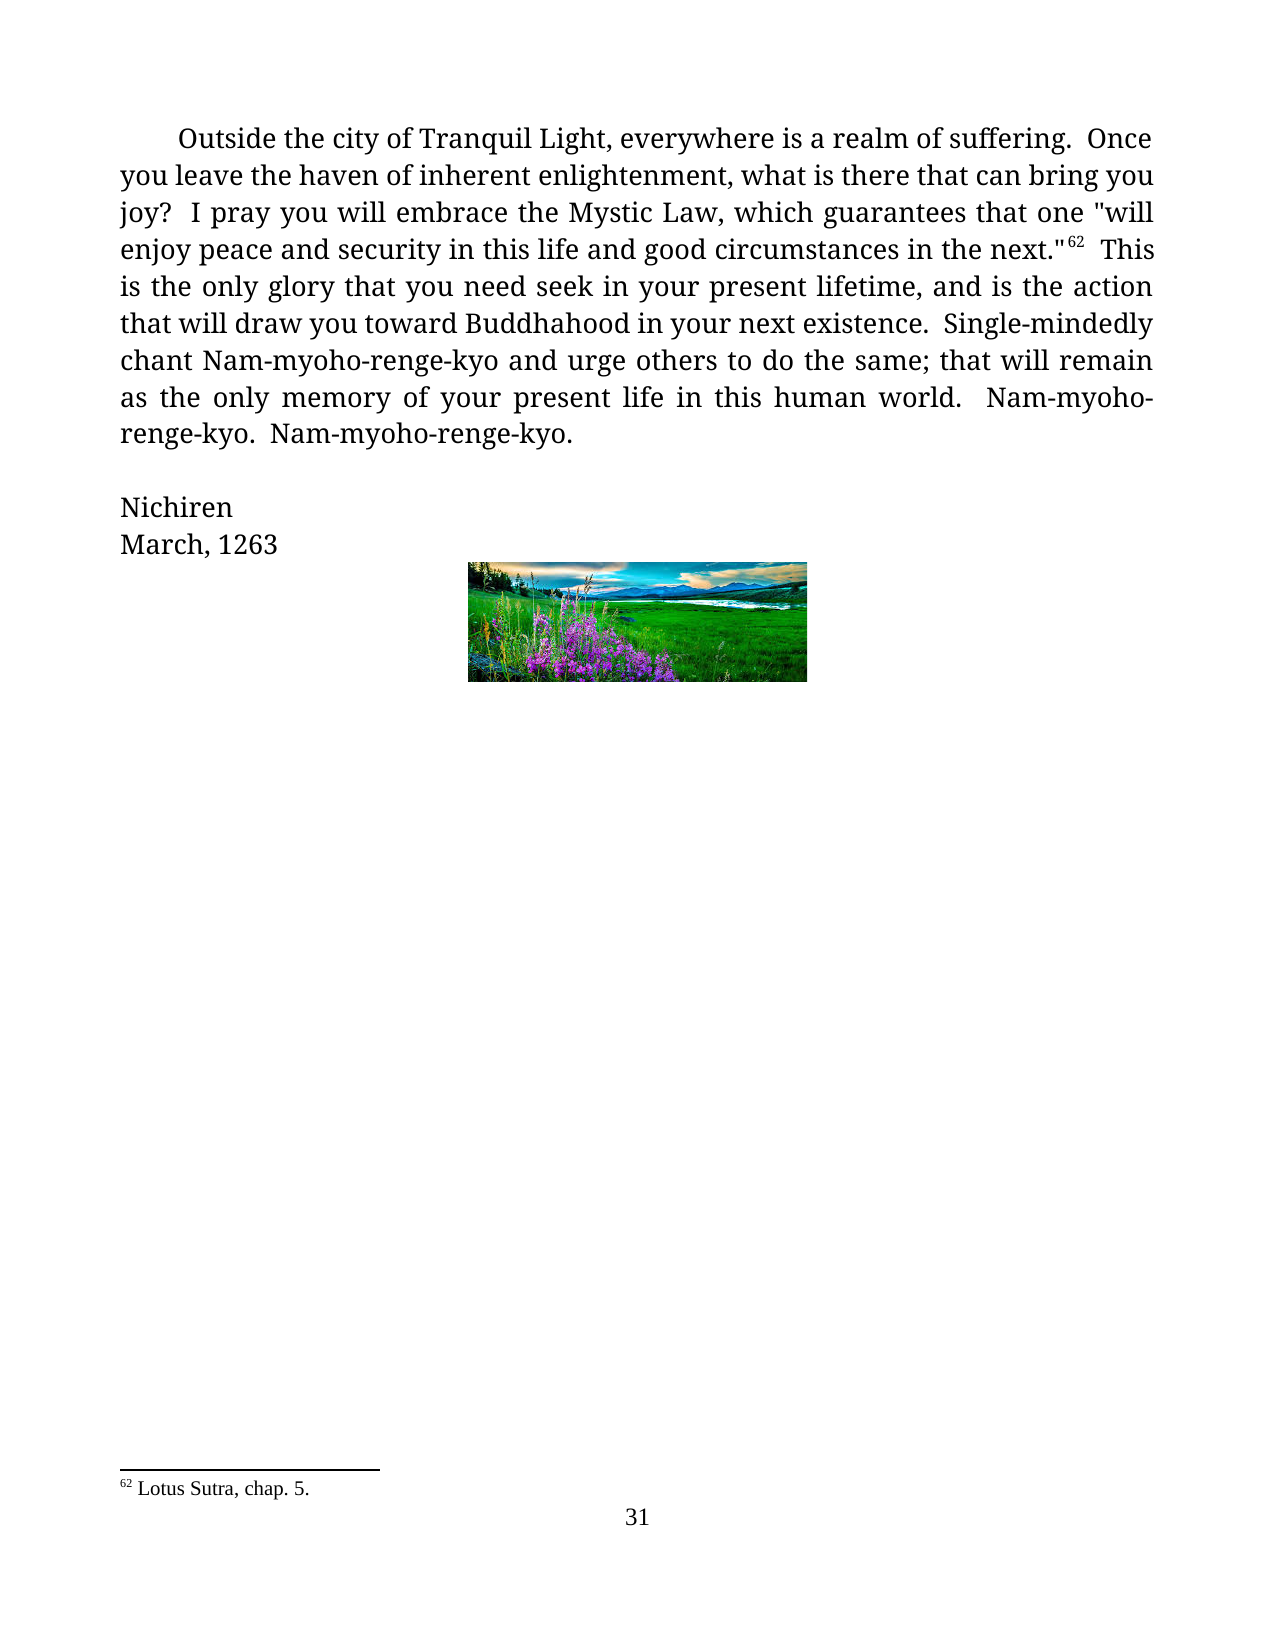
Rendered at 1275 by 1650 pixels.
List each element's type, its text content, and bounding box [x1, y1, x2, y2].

text March, 1263 [120, 526, 1155, 562]
text Outside the city of Tranquil Light, everywhere is a realm of suffering. Once you leave the haven of inherent enlightenment, what is there that can bring you joy? I pray you will embrace the Mystic Law, which guarantees that one "will enjoy peace and security in this life and good circumstances in the next." This is the only glory that you need seek in your present lifetime, and is the action that will draw you toward Buddhahood in your next existence. Single-mindedly chant Nam-myoho-renge-kyo and urge others to do the same; that will remain as the only memory of your present life in this human world. Nam-myoho-renge-kyo. Nam-myoho-renge-kyo. [120, 120, 1155, 452]
text Nichiren [120, 489, 1155, 526]
picture [468, 562, 808, 682]
